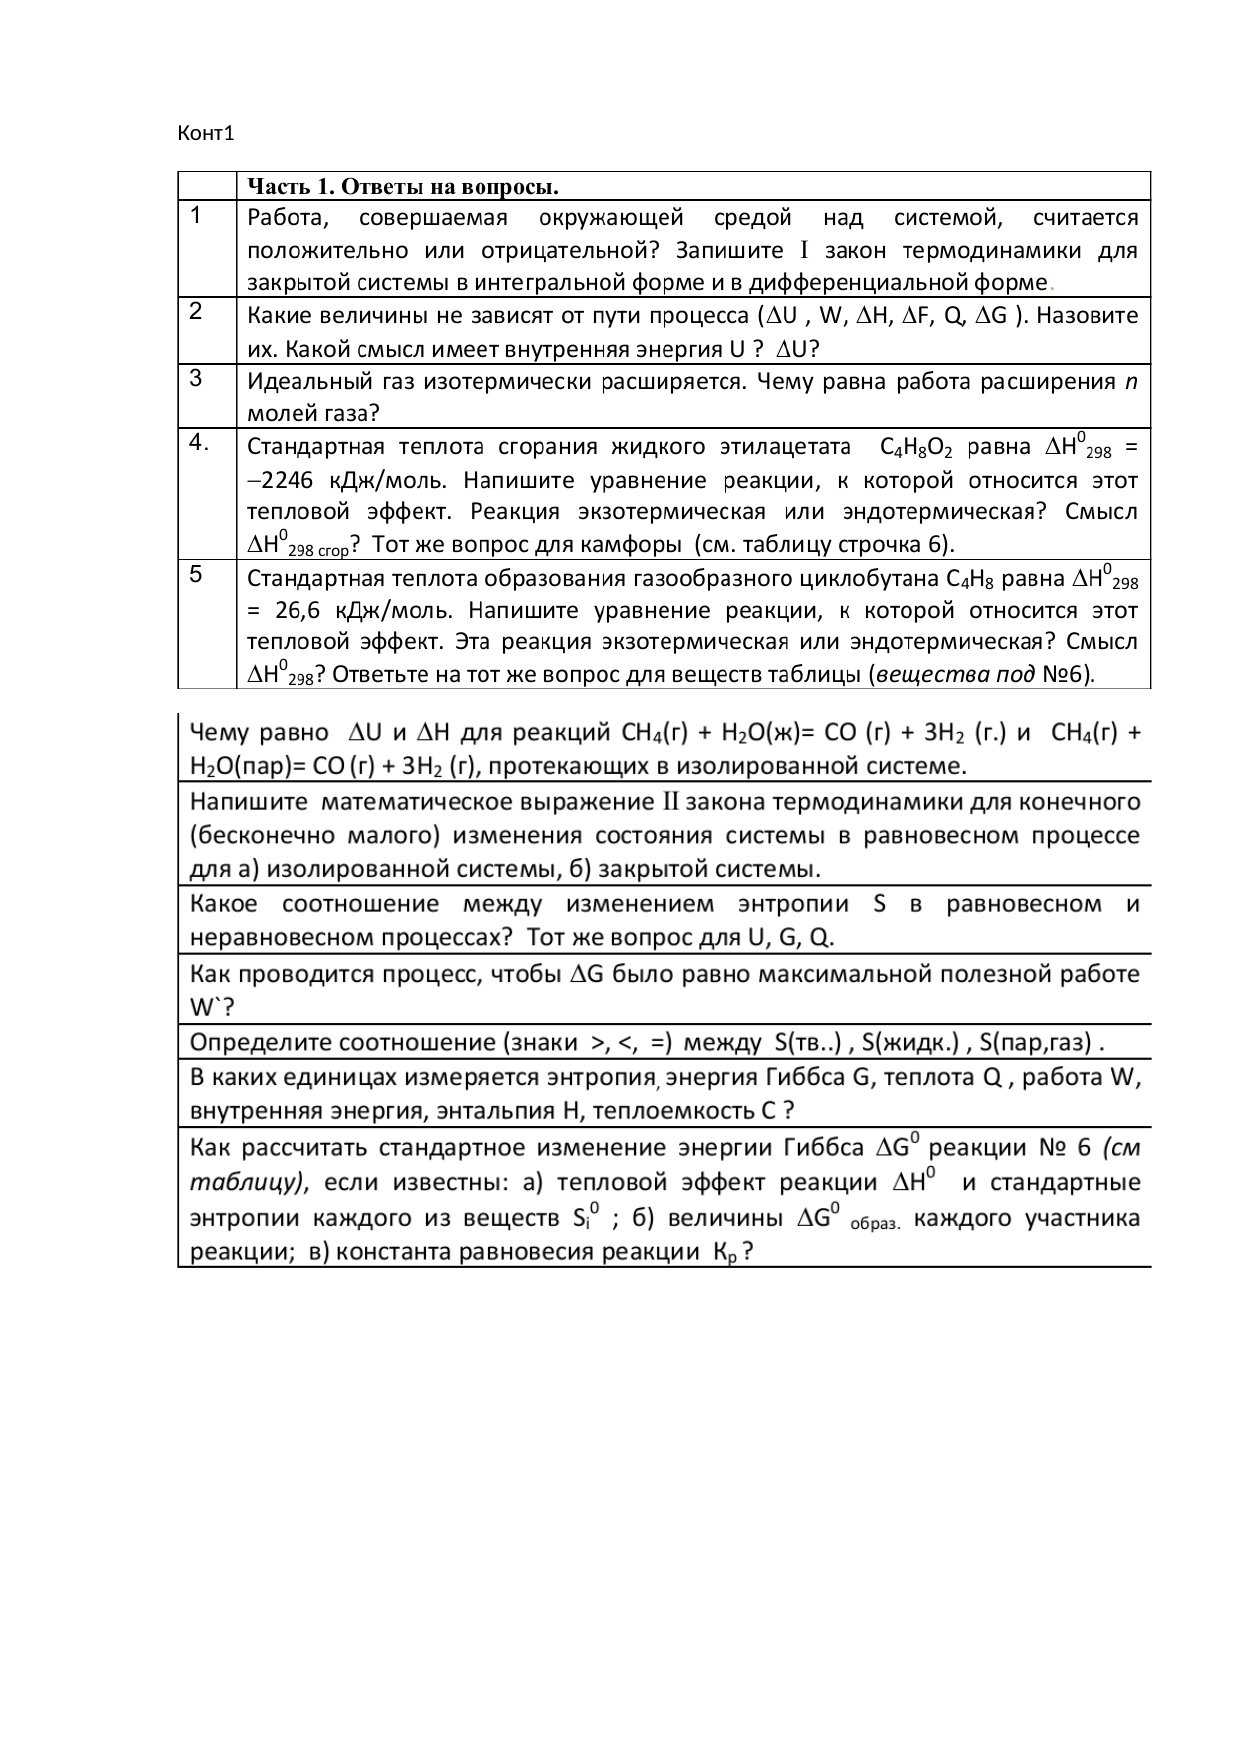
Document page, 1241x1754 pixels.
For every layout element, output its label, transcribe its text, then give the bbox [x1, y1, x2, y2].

picture [177, 171, 1152, 689]
text Конт1 [177, 118, 1152, 146]
picture [177, 713, 1152, 1269]
